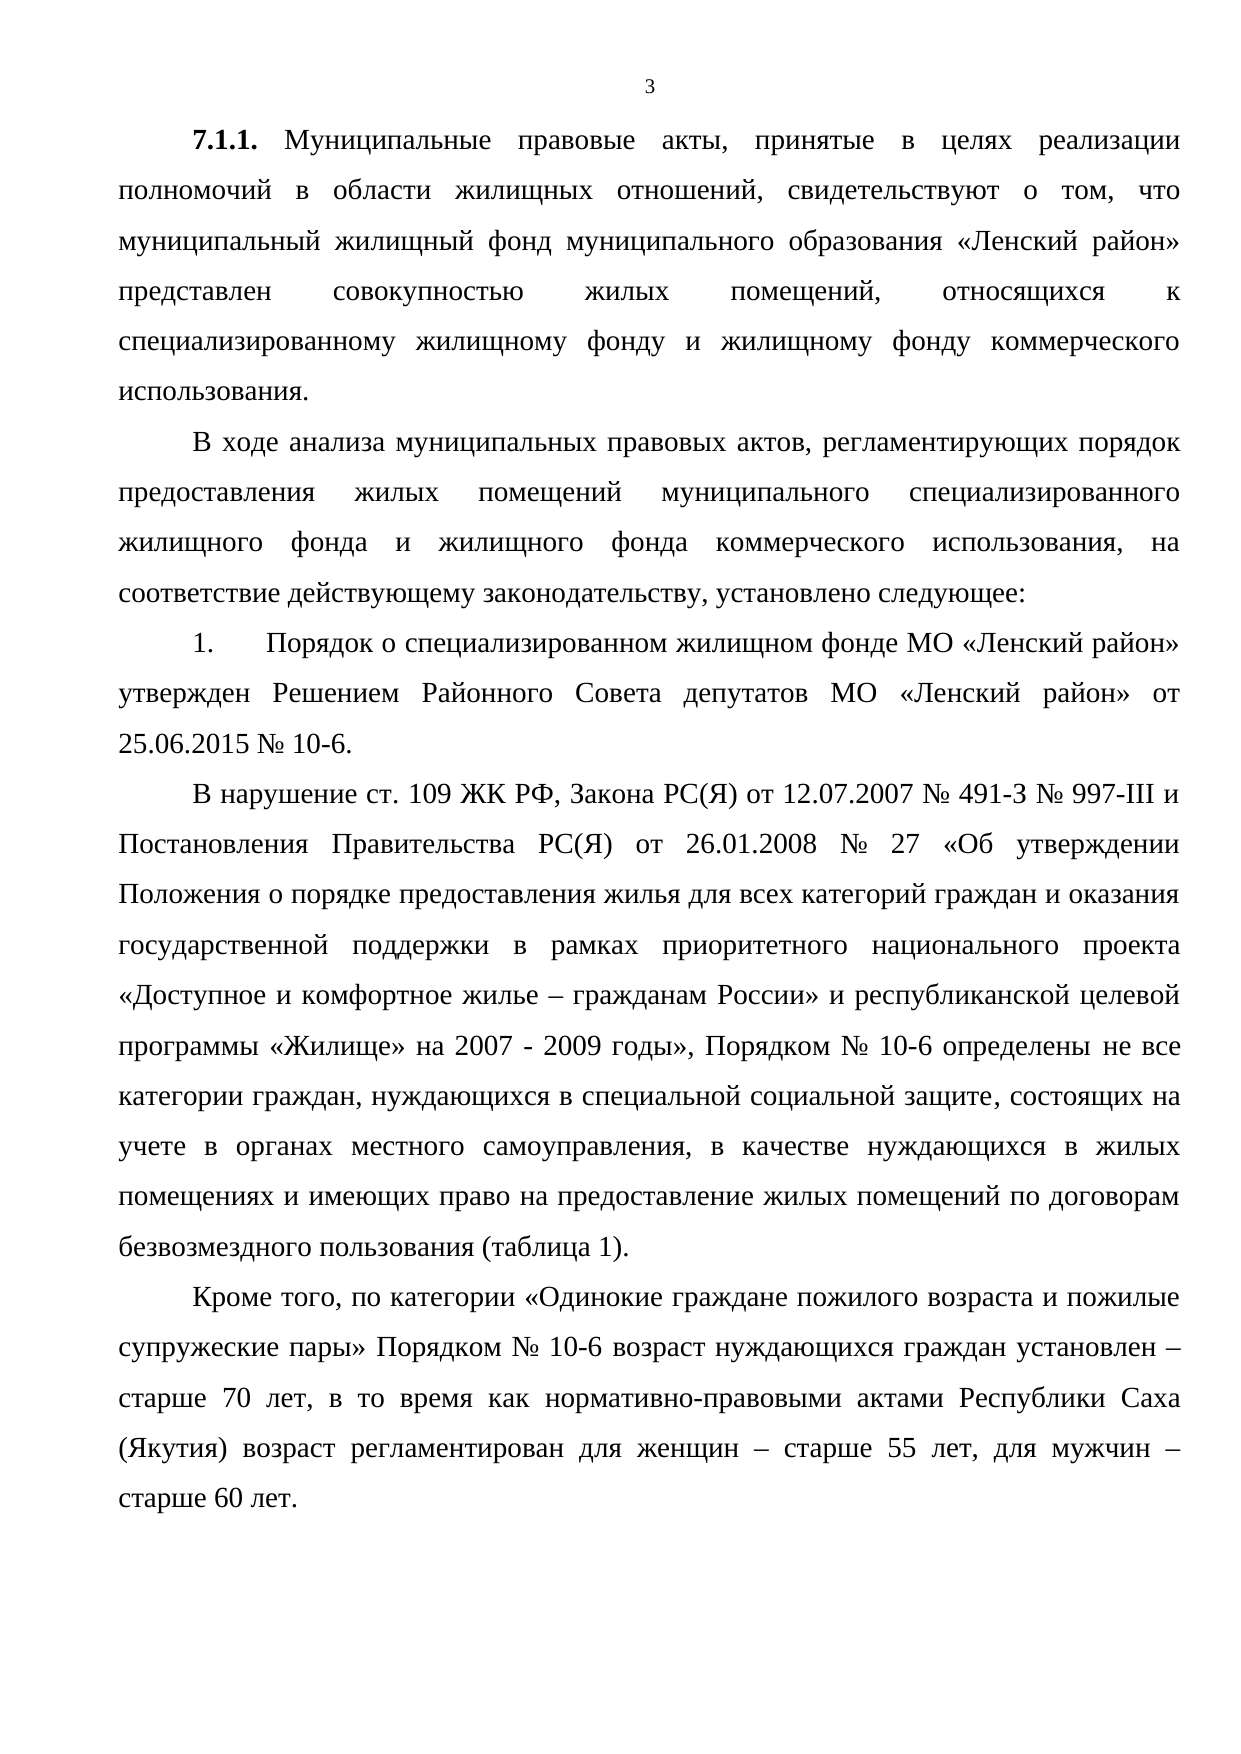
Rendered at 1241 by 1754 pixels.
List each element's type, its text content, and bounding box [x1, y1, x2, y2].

text В нарушение ст. 109 ЖК РФ, Закона РС(Я) от 12.07.2007 № 491-З № 997-III и Постановления Правительства РС(Я) от 26.01.2008 № 27 «Об утверждении Положения о порядке предоставления жилья для всех категорий граждан и оказания государственной поддержки в рамках приоритетного национального проекта «Доступное и комфортное жилье – гражданам России» и республиканской целевой программы «Жилище» на 2007 - 2009 годы», Порядком № 10-6 определены не все категории граждан, нуждающихся в специальной социальной защите, состоящих на учете в органах местного самоуправления, в качестве нуждающихся в жилых помещениях и имеющих право на предоставление жилых помещений по договорам безвозмездного пользования (таблица 1). [118, 776, 1181, 1262]
text В ходе анализа муниципальных правовых актов, регламентирующих порядок предоставления жилых помещений муниципального специализированного жилищного фонда и жилищного фонда коммерческого использования, на соответствие действующему законодательству, установлено следующее: [118, 424, 1181, 608]
text Кроме того, по категории «Одинокие граждане пожилого возраста и пожилые супружеские пары» Порядком № 10-6 возраст нуждающихся граждан установлен – старше 70 лет, в то время как нормативно-правовыми актами Республики Саха (Якутия) возраст регламентирован для женщин – старше 55 лет, для мужчин – старше 60 лет. [118, 1279, 1181, 1514]
list Порядок о специализированном жилищном фонде МО «Ленский район» утвержден Решением Районного Совета депутатов МО «Ленский район» от 25.06.2015 № 10-6. [118, 625, 1181, 759]
text 7.1.1. Муниципальные правовые акты, принятые в целях реализации полномочий в области жилищных отношений, свидетельствуют о том, что муниципальный жилищный фонд муниципального образования «Ленский район» представлен совокупностью жилых помещений, относящихся к специализированному жилищному фонду и жилищному фонду коммерческого использования. [118, 122, 1181, 407]
